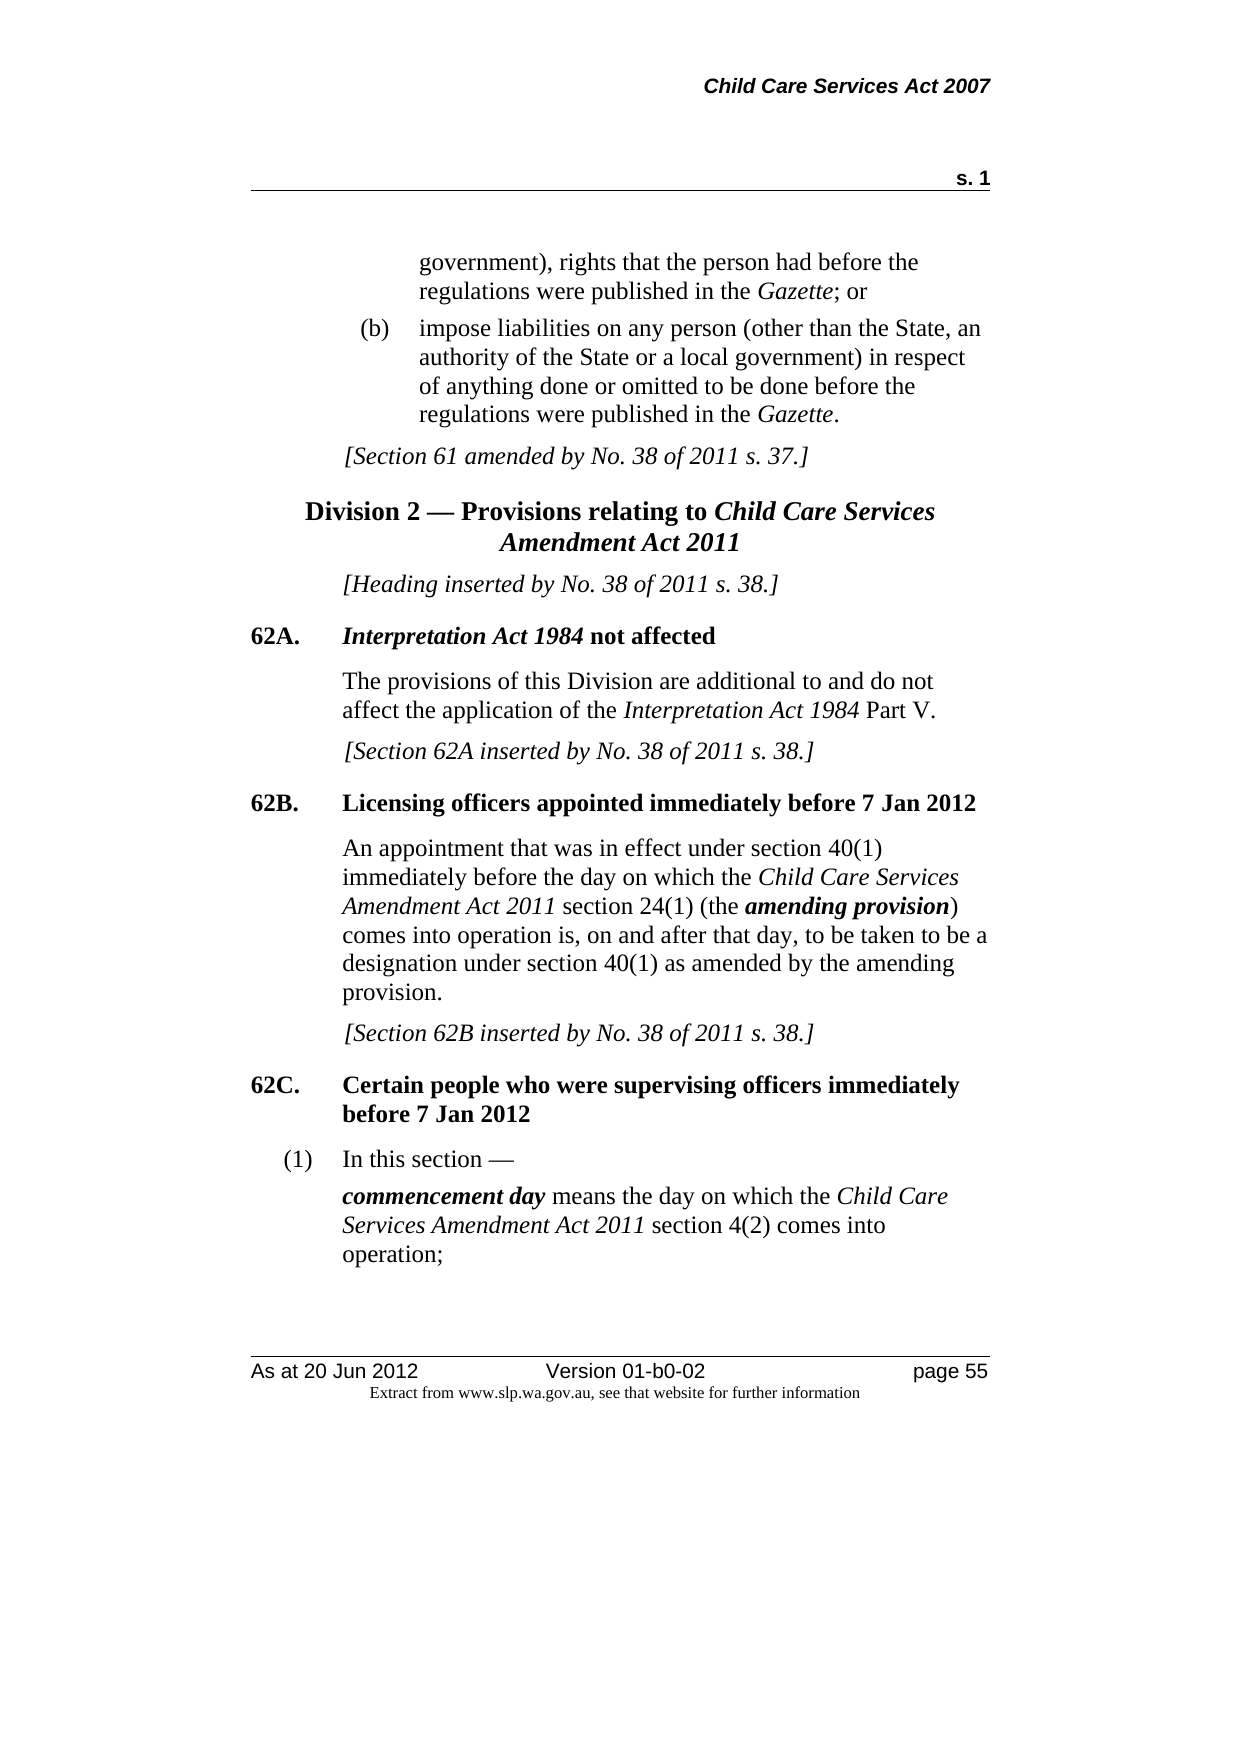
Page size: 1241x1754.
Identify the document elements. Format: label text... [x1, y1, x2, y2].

text The provisions of this Division are additional to and do not affect the application of the Interpretation Act 1984 Part V. [251, 666, 990, 724]
subtitle Division 2 — Provisions relating to Child Care Services Amendment Act 2011 [251, 494, 990, 557]
text [Section 62B inserted by No. 38 of 2011 s. 38.] [251, 1018, 990, 1047]
subtitle 62B. Licensing officers appointed immediately before 7 Jan 2012 [251, 788, 990, 817]
subtitle [Heading inserted by No. 38 of 2011 s. 38.] [251, 569, 990, 598]
text (b) impose liabilities on any person (other than the State, an authority of the State or a local government) in respect of anything done or omitted to be done before the regulations were published in the Gazette. [251, 313, 990, 428]
subtitle 62A. Interpretation Act 1984 not affected [251, 621, 990, 650]
text commencement day means the day on which the Child Care Services Amendment Act 2011 section 4(2) comes into operation; [251, 1181, 990, 1268]
text [Section 62A inserted by No. 38 of 2011 s. 38.] [251, 736, 990, 765]
text An appointment that was in effect under section 40(1) immediately before the day on which the Child Care Services Amendment Act 2011 section 24(1) (the amending provision) comes into operation is, on and after that day, to be taken to be a designation under section 40(1) as amended by the amending provision. [251, 833, 990, 1006]
text (1) In this section — [251, 1144, 990, 1173]
text [Section 61 amended by No. 38 of 2011 s. 37.] [251, 441, 990, 469]
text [251, 247, 990, 305]
subtitle 62C. Certain people who were supervising officers immediately before 7 Jan 2012 [251, 1070, 990, 1128]
